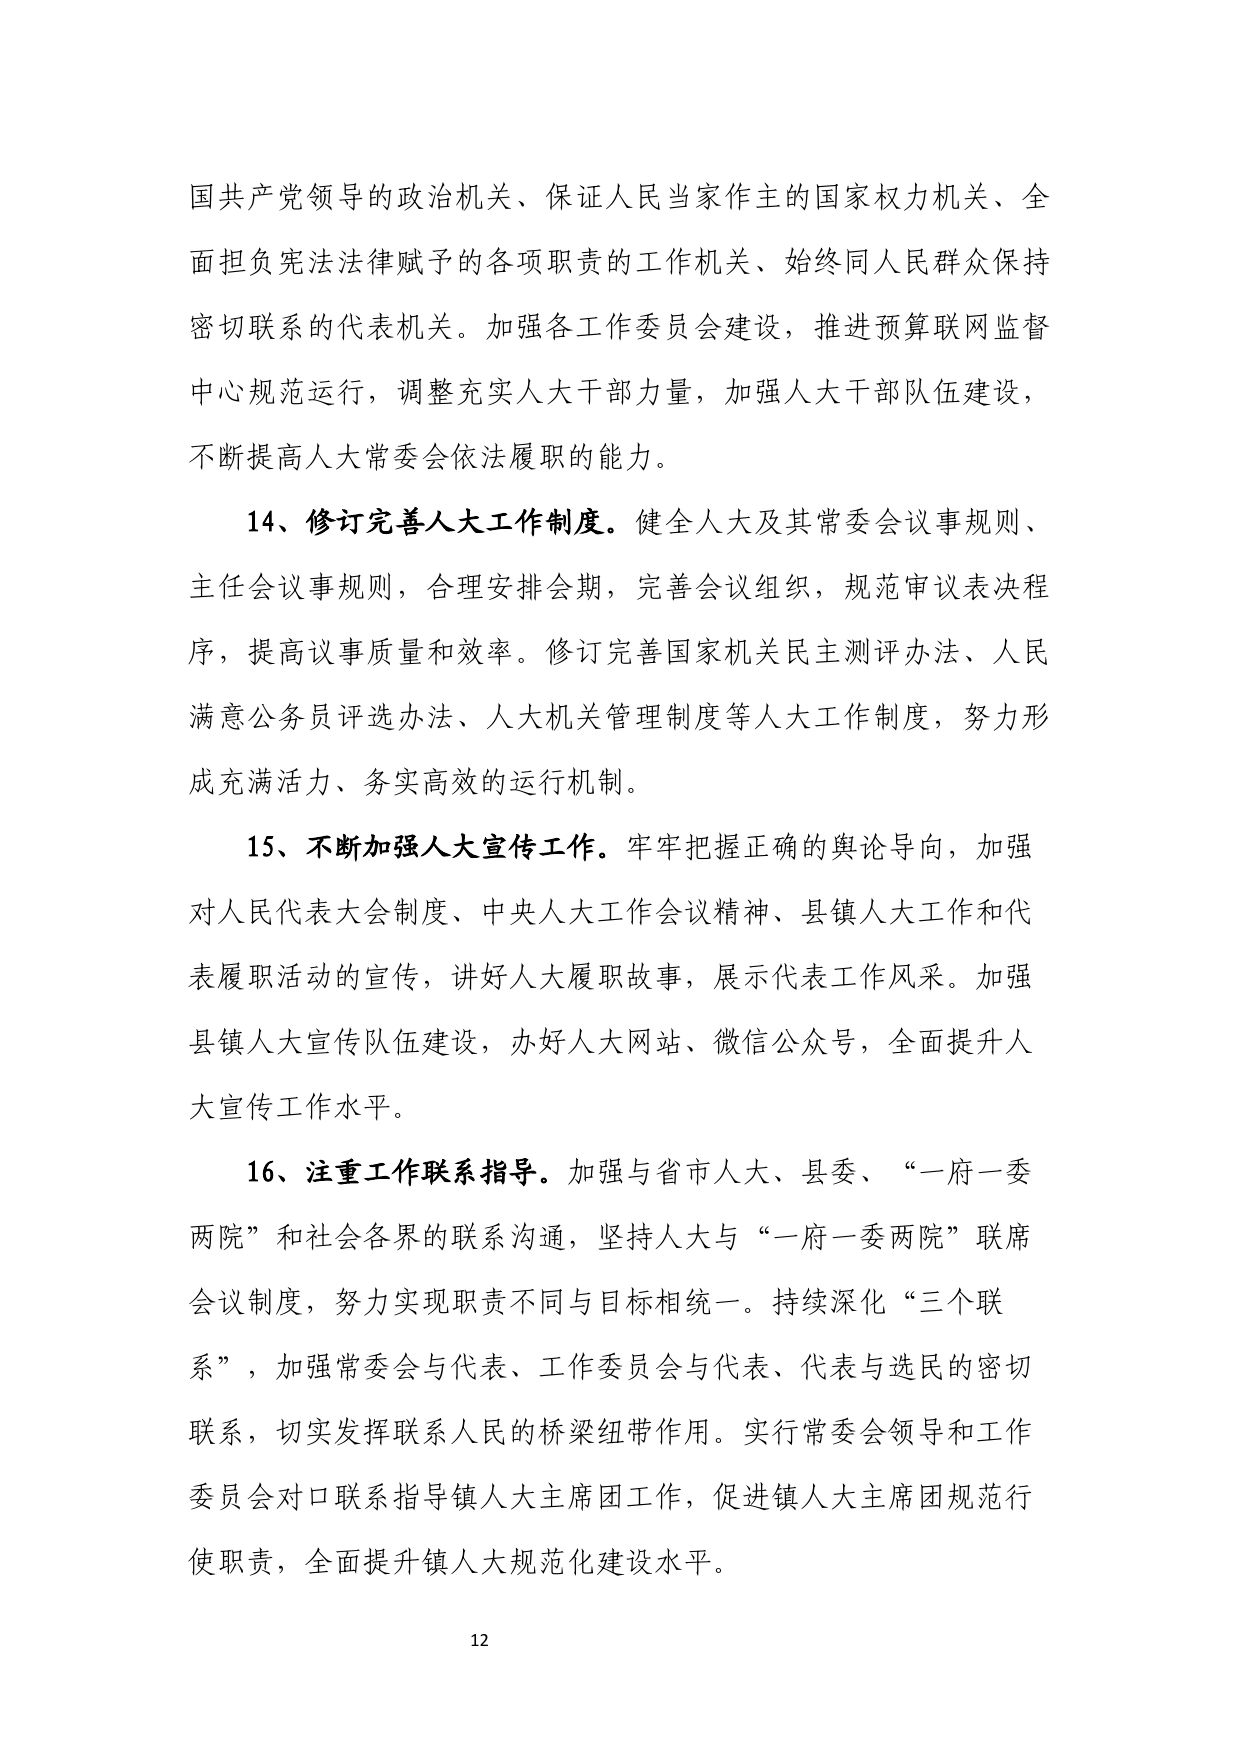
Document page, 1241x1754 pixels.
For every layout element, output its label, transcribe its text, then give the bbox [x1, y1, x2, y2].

text 14、修订完善人大工作制度。健全人大及其常委会议事规则、主任会议事规则，合理安排会期，完善会议组织，规范审议表决程序，提高议事质量和效率。修订完善国家机关民主测评办法、人民满意公务员评选办法、人大机关管理制度等人大工作制度，努力形成充满活力、务实高效的运行机制。 [187, 487, 1053, 812]
text 15、不断加强人大宣传工作。牢牢把握正确的舆论导向，加强对人民代表大会制度、中央人大工作会议精神、县镇人大工作和代表履职活动的宣传，讲好人大履职故事，展示代表工作风采。加强县镇人大宣传队伍建设，办好人大网站、微信公众号，全面提升人大宣传工作水平。 [187, 812, 1053, 1137]
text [187, 162, 1053, 487]
text 16、注重工作联系指导。加强与省市人大、县委、“一府一委两院”和社会各界的联系沟通，坚持人大与“一府一委两院”联席会议制度，努力实现职责不同与目标相统一。持续深化“三个联系”，加强常委会与代表、工作委员会与代表、代表与选民的密切联系，切实发挥联系人民的桥梁纽带作用。实行常委会领导和工作委员会对口联系指导镇人大主席团工作，促进镇人大主席团规范行使职责，全面提升镇人大规范化建设水平。 [187, 1137, 1053, 1592]
